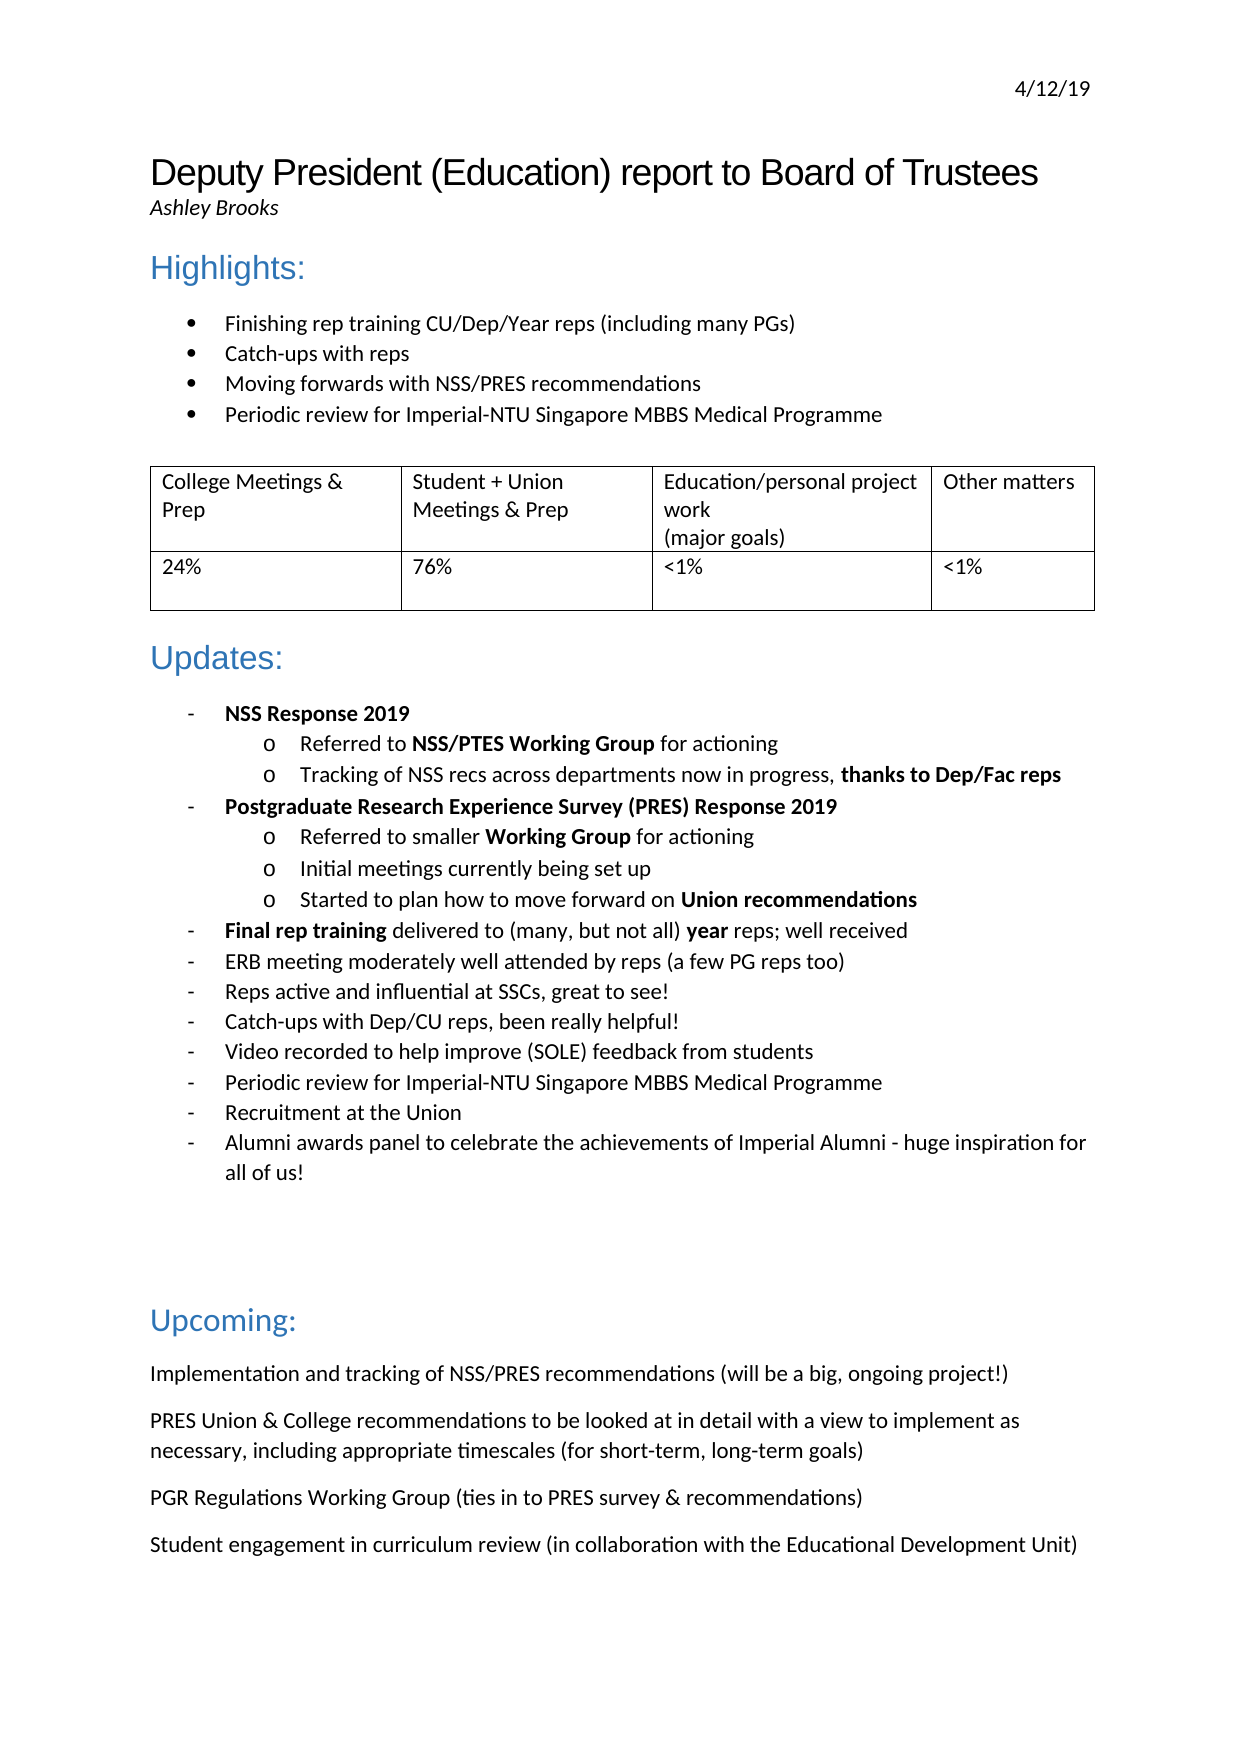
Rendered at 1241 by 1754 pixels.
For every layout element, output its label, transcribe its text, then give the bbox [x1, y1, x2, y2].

list Final rep training delivered to (many, but not all) year reps; well received [187, 917, 1090, 944]
list Catch-ups with reps [187, 339, 1090, 367]
table_header College Meetings & Prep [151, 467, 401, 551]
list Moving forwards with NSS/PRES recommendations [187, 369, 1090, 397]
text Upcoming: [150, 1299, 1090, 1339]
list Alumni awards panel to celebrate the achievements of Imperial Alumni - huge inspiration for all of us! [187, 1128, 1090, 1186]
text Implementation and tracking of NSS/PRES recommendations (will be a big, ongoing project!) [150, 1359, 1090, 1387]
list Started to plan how to move forward on Union recommendations [262, 885, 1090, 914]
table_cell <1% [932, 552, 1094, 609]
list ERB meeting moderately well attended by reps (a few PG reps too) [187, 947, 1090, 975]
list Finishing rep training CU/Dep/Year reps (including many PGs) [187, 309, 1090, 337]
list NSS Response 2019 [187, 699, 1090, 727]
text Ashley Brooks [150, 193, 1090, 221]
list Initial meetings currently being set up [262, 854, 1090, 883]
list Postgraduate Research Experience Survey (PRES) Response 2019 [187, 792, 1090, 820]
table_cell <1% [653, 552, 931, 609]
title Deputy President (Education) report to Board of Trustees [150, 150, 1090, 193]
table_header Other matters [932, 467, 1094, 551]
table_cell 24% [151, 552, 401, 609]
subtitle Highlights: [150, 248, 1090, 287]
list Referred to NSS/PTES Working Group for actioning [262, 729, 1090, 758]
list Catch-ups with Dep/CU reps, been really helpful! [187, 1007, 1090, 1035]
subtitle Updates: [150, 638, 1090, 677]
list Tracking of NSS recs across departments now in progress, thanks to Dep/Fac reps [262, 761, 1090, 790]
text Student engagement in curriculum review (in collaboration with the Educational Development Unit) [150, 1530, 1090, 1558]
list Video recorded to help improve (SOLE) feedback from students [187, 1037, 1090, 1065]
list Reps active and influential at SSCs, great to see! [187, 977, 1090, 1005]
list Referred to smaller Working Group for actioning [262, 822, 1090, 851]
list Recruitment at the Union [187, 1098, 1090, 1126]
text PRES Union & College recommendations to be looked at in detail with a view to implement as necessary, including appropriate timescales (for short-term, long-term goals) [150, 1406, 1090, 1464]
text PGR Regulations Working Group (ties in to PRES survey & recommendations) [150, 1483, 1090, 1511]
table_header Student + Union Meetings & Prep [402, 467, 652, 551]
table_cell 76% [402, 552, 652, 609]
list Periodic review for Imperial-NTU Singapore MBBS Medical Programme [187, 1068, 1090, 1096]
list Periodic review for Imperial-NTU Singapore MBBS Medical Programme [187, 400, 1090, 428]
table_header Education/personal project work (major goals) [653, 467, 931, 551]
